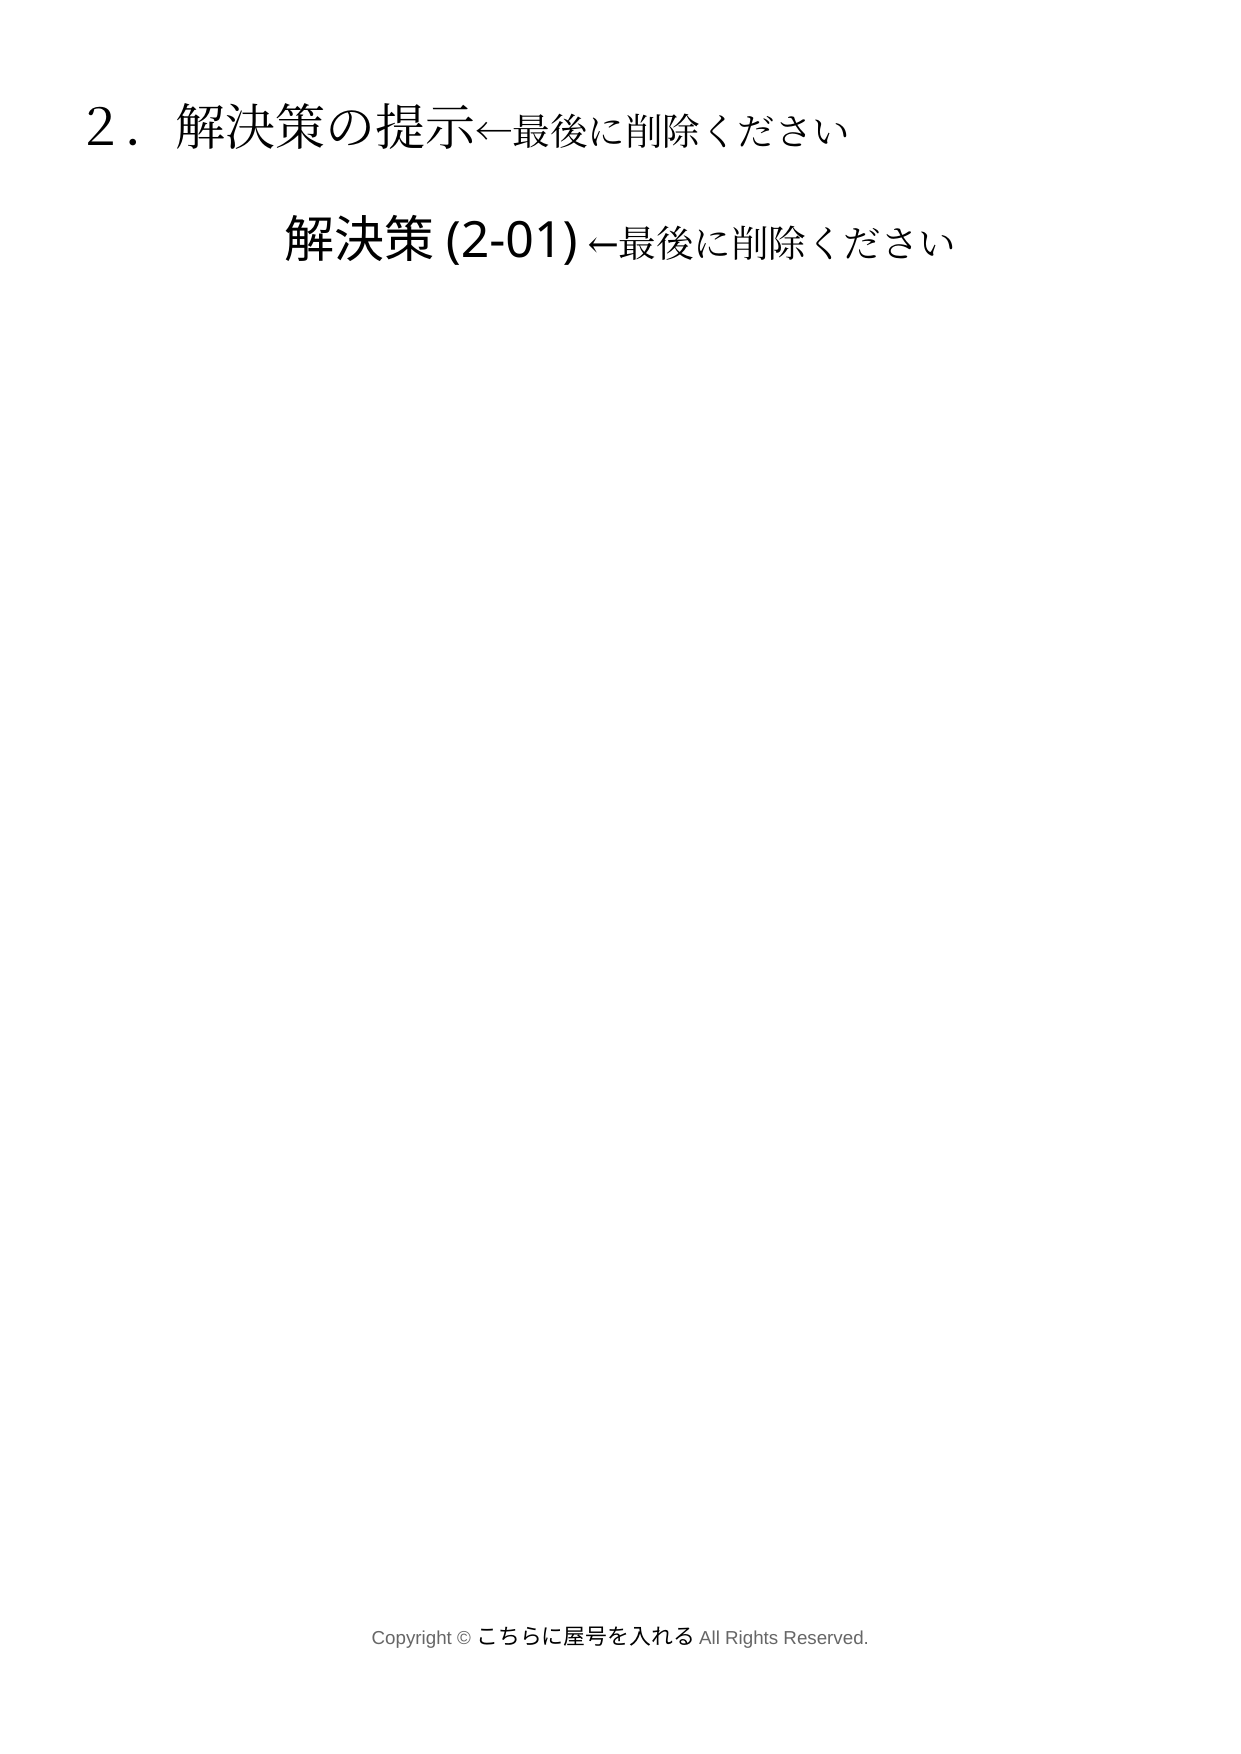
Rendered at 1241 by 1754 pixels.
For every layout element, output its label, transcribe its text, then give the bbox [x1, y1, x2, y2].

text 解決策 (2-01) ←最後に削除ください [75, 199, 1165, 274]
text ２．解決策の提示←最後に削除ください [75, 86, 1165, 161]
